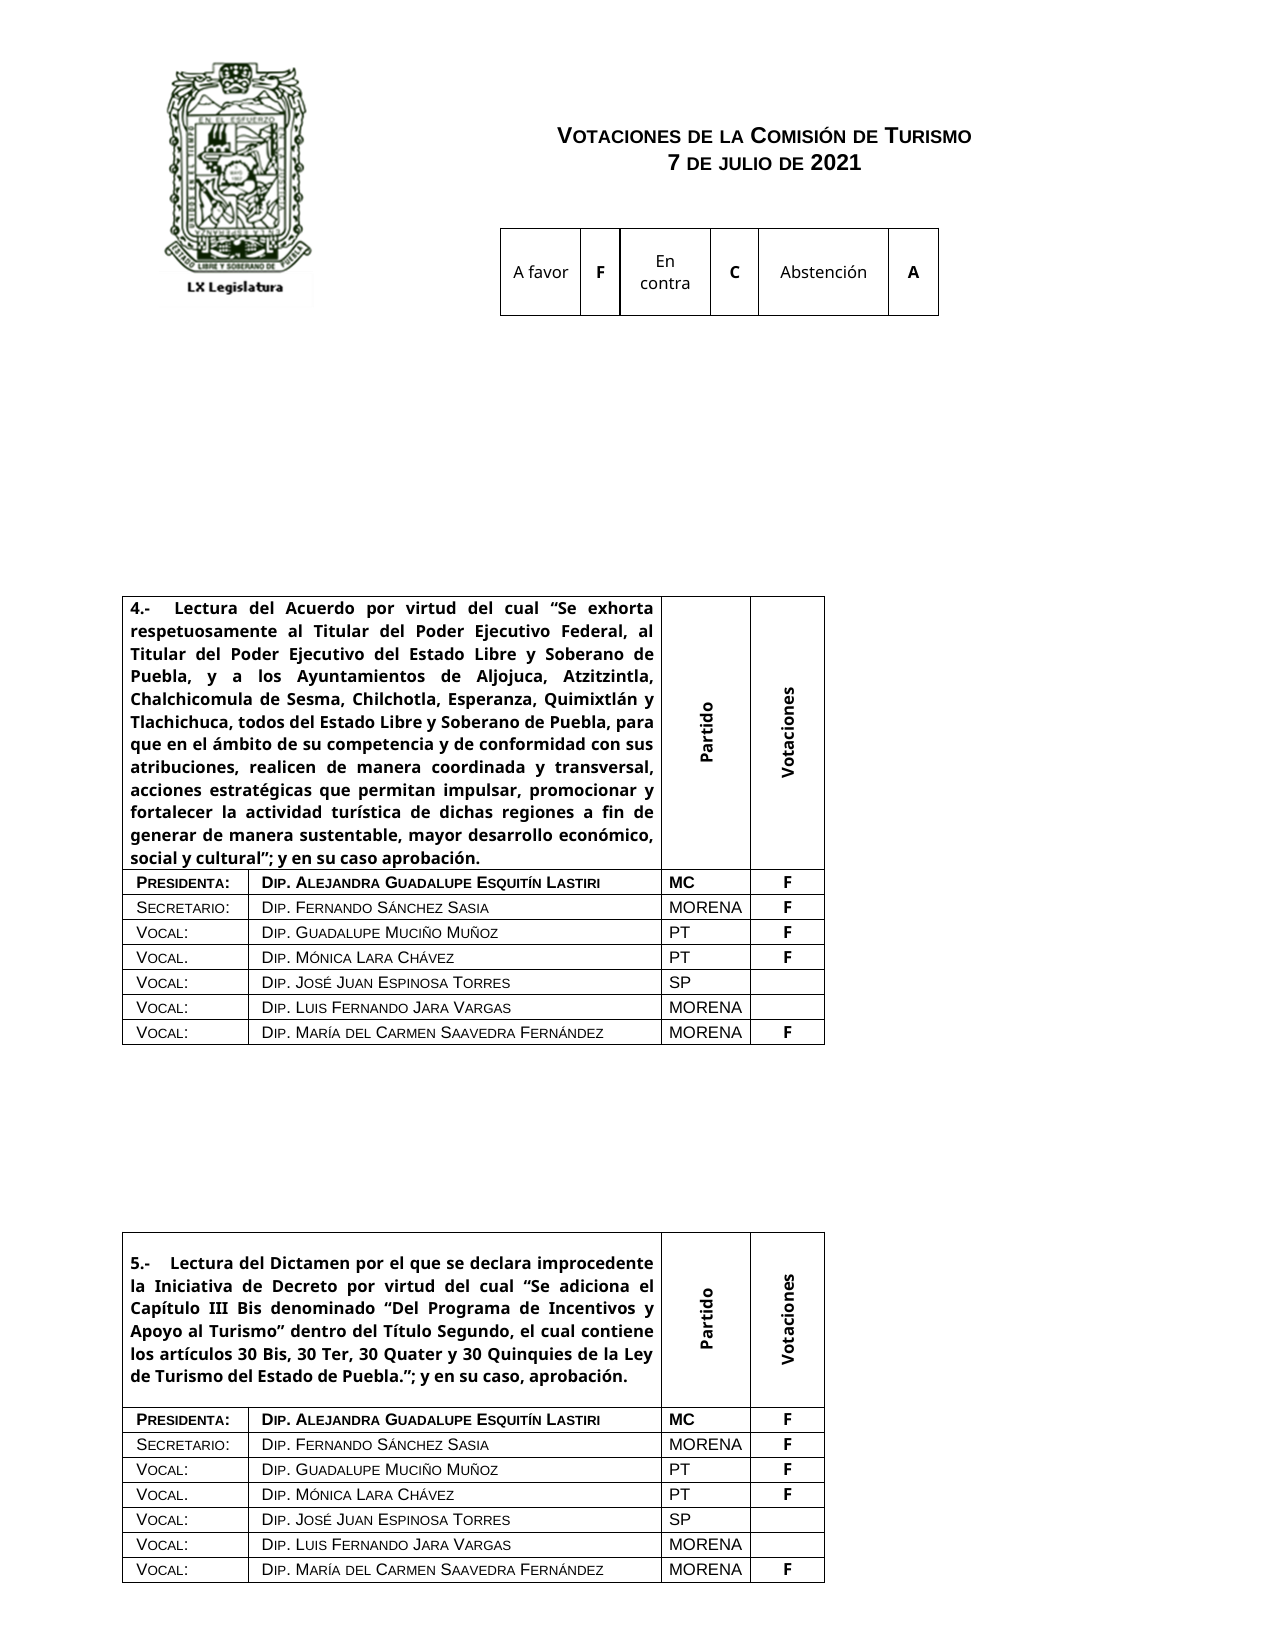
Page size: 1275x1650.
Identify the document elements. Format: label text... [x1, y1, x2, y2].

table_cell Dip. María del Carmen Saavedra Fernández [249, 1558, 661, 1582]
table_cell PT [662, 1458, 750, 1482]
table_cell Vocal: [123, 1558, 248, 1582]
table_cell F [751, 870, 824, 894]
table_cell [751, 1533, 824, 1557]
table_cell [751, 995, 824, 1019]
table_cell Dip. José Juan Espinosa Torres [249, 970, 661, 994]
table_cell Dip. Mónica Lara Chávez [249, 1483, 661, 1507]
table_cell F [751, 945, 824, 969]
table_header 5.- Lectura del Dictamen por el que se declara improcedente la Iniciativa de Decreto por virtud del cual “Se adiciona el Capítulo III Bis denominado “Del Programa de Incentivos y Apoyo al Turismo” dentro del Título Segundo, el cual contiene los artículos 30 Bis, 30 Ter, 30 Quater y 30 Quinquies de la Ley de Turismo del Estado de Puebla.”; y en su caso, aprobación. [123, 1233, 661, 1407]
table_cell Dip. Fernando Sánchez Sasia [249, 895, 661, 919]
table_cell SP [662, 970, 750, 994]
table_cell F [751, 1433, 824, 1457]
table_cell Presidenta: [123, 870, 248, 894]
table_cell F [751, 1458, 824, 1482]
table_header Votaciones [751, 597, 824, 869]
table_cell Vocal: [123, 1458, 248, 1482]
table_cell F [751, 1408, 824, 1432]
table_cell Dip. Alejandra Guadalupe Esquitín Lastiri [249, 870, 661, 894]
table_cell [751, 970, 824, 994]
picture [159, 57, 317, 309]
table_cell F [751, 1020, 824, 1044]
table_header Votaciones [751, 1233, 824, 1407]
table_cell F [751, 920, 824, 944]
table_cell Dip. Luis Fernando Jara Vargas [249, 995, 661, 1019]
table_cell MC [662, 1408, 750, 1432]
table_cell Dip. Guadalupe Muciño Muñoz [249, 920, 661, 944]
table_header Partido [662, 597, 750, 869]
table_cell MORENA [662, 1533, 750, 1557]
table_cell Dip. Luis Fernando Jara Vargas [249, 1533, 661, 1557]
table_cell MORENA [662, 895, 750, 919]
table_cell Vocal: [123, 970, 248, 994]
table_cell SP [662, 1508, 750, 1532]
table_cell MORENA [662, 1433, 750, 1457]
table_cell MC [662, 870, 750, 894]
table_cell F [751, 1483, 824, 1507]
table_cell Secretario: [123, 895, 248, 919]
table_cell MORENA [662, 995, 750, 1019]
table_cell [751, 1508, 824, 1532]
table_cell Dip. Alejandra Guadalupe Esquitín Lastiri [249, 1408, 661, 1432]
table_cell PT [662, 1483, 750, 1507]
table_cell Vocal: [123, 1508, 248, 1532]
table_header Partido [662, 1233, 750, 1407]
table_cell Dip. José Juan Espinosa Torres [249, 1508, 661, 1532]
table_cell Vocal: [123, 920, 248, 944]
table_cell Dip. Guadalupe Muciño Muñoz [249, 1458, 661, 1482]
table_cell F [751, 895, 824, 919]
table_cell Presidenta: [123, 1408, 248, 1432]
table_cell MORENA [662, 1558, 750, 1582]
table_cell Dip. Mónica Lara Chávez [249, 945, 661, 969]
table_cell Vocal. [123, 1483, 248, 1507]
table_header 4.- Lectura del Acuerdo por virtud del cual “Se exhorta respetuosamente al Titular del Poder Ejecutivo Federal, al Titular del Poder Ejecutivo del Estado Libre y Soberano de Puebla, y a los Ayuntamientos de Aljojuca, Atzitzintla, Chalchicomula de Sesma, Chilchotla, Esperanza, Quimixtlán y Tlachichuca, todos del Estado Libre y Soberano de Puebla, para que en el ámbito de su competencia y de conformidad con sus atribuciones, realicen de manera coordinada y transversal, acciones estratégicas que permitan impulsar, promocionar y fortalecer la actividad turística de dichas regiones a fin de generar de manera sustentable, mayor desarrollo económico, social y cultural”; y en su caso aprobación. [123, 597, 661, 869]
table_cell Vocal. [123, 945, 248, 969]
table_cell Vocal: [123, 1533, 248, 1557]
table_cell PT [662, 945, 750, 969]
table_cell Vocal: [123, 1020, 248, 1044]
table_cell Vocal: [123, 995, 248, 1019]
table_cell MORENA [662, 1020, 750, 1044]
table_cell Dip. María del Carmen Saavedra Fernández [249, 1020, 661, 1044]
table_cell F [751, 1558, 824, 1582]
table_cell Dip. Fernando Sánchez Sasia [249, 1433, 661, 1457]
table_cell Secretario: [123, 1433, 248, 1457]
table_cell PT [662, 920, 750, 944]
